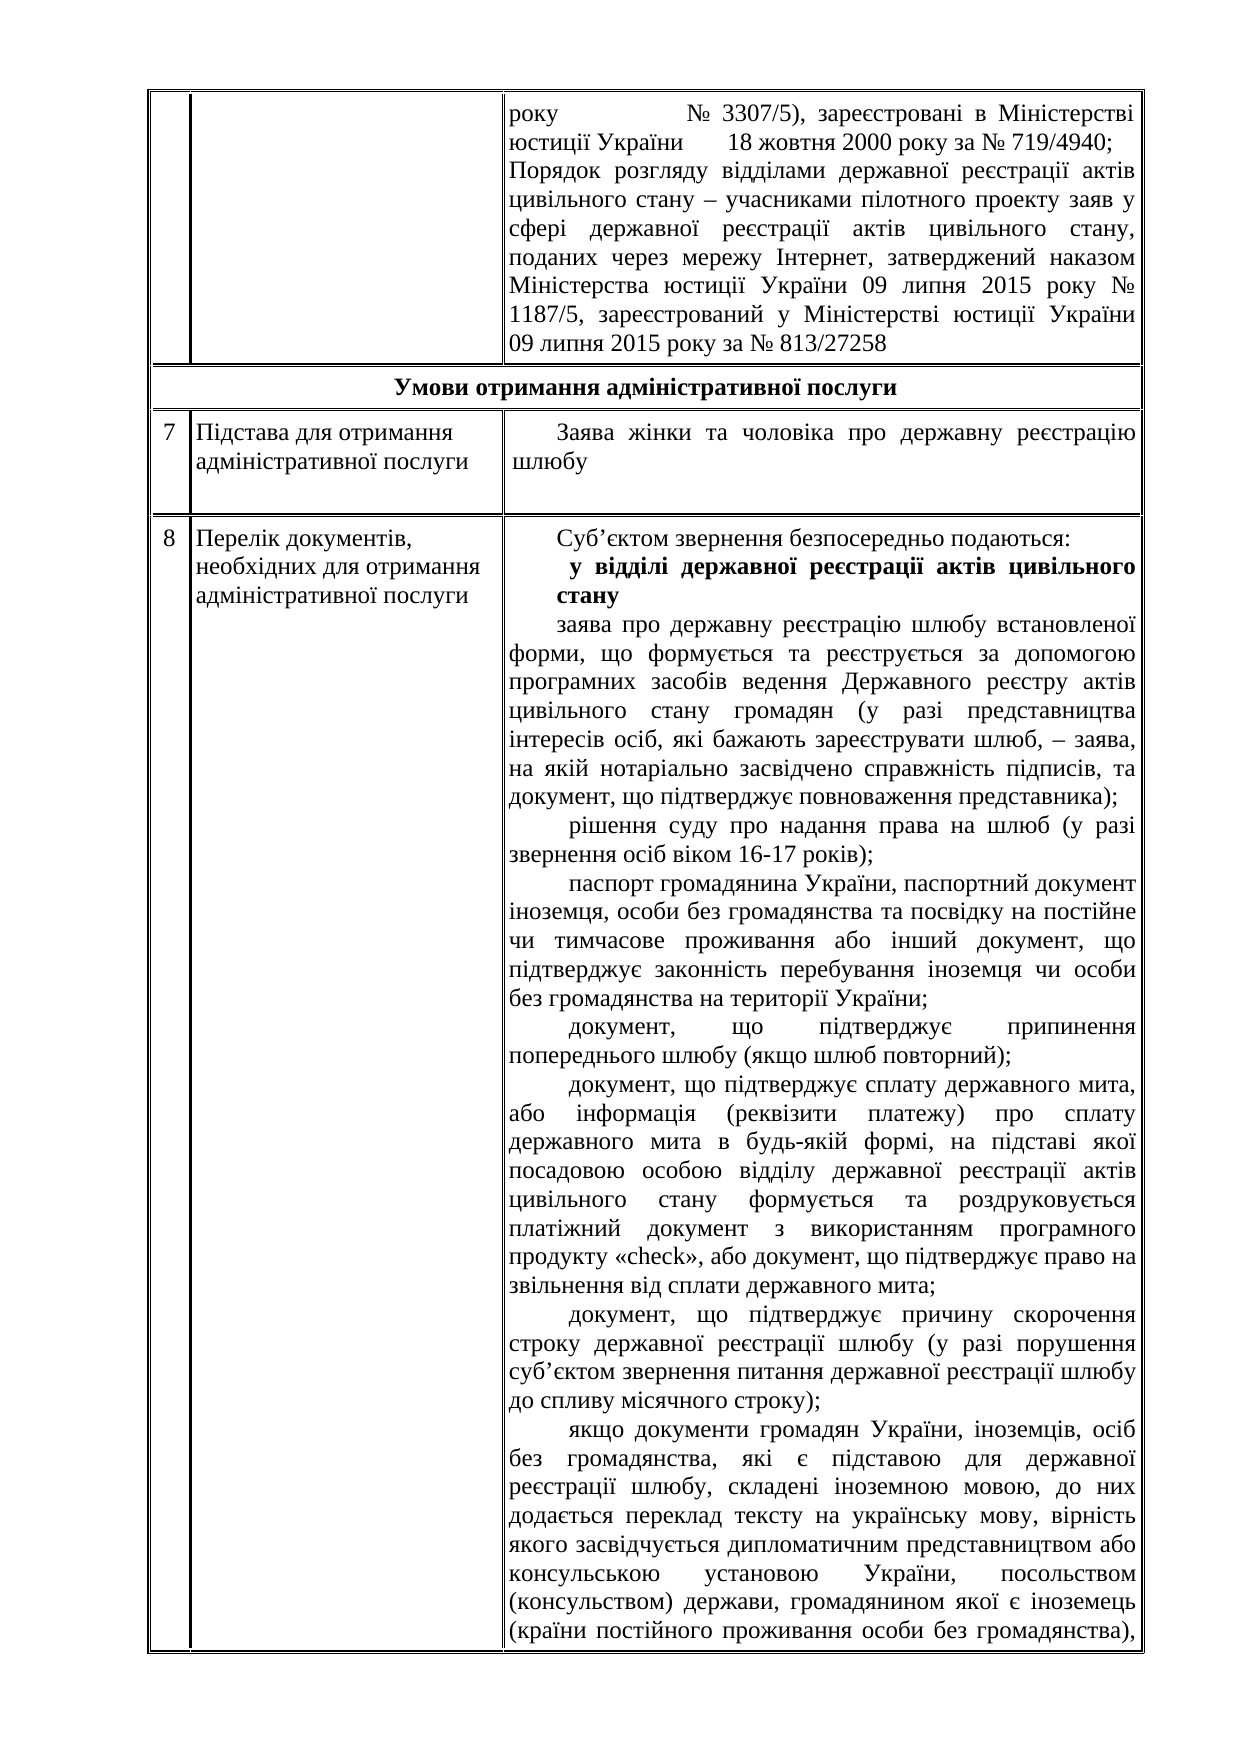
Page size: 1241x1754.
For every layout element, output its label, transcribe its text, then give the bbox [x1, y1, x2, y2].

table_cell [190, 92, 503, 363]
table_cell 8 [151, 513, 190, 1650]
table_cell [504, 92, 1141, 363]
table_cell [190, 517, 503, 1650]
table_cell Заява жінки та чоловіка про державну реєстрацію шлюбу [505, 408, 1142, 513]
table_cell Умови отримання адміністративної послуги [151, 363, 1142, 407]
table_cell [504, 513, 1142, 1650]
table_cell Підстава для отримання адміністративної послуги [192, 411, 502, 513]
table_cell 7 [151, 408, 189, 513]
table_cell 6 [151, 92, 190, 363]
